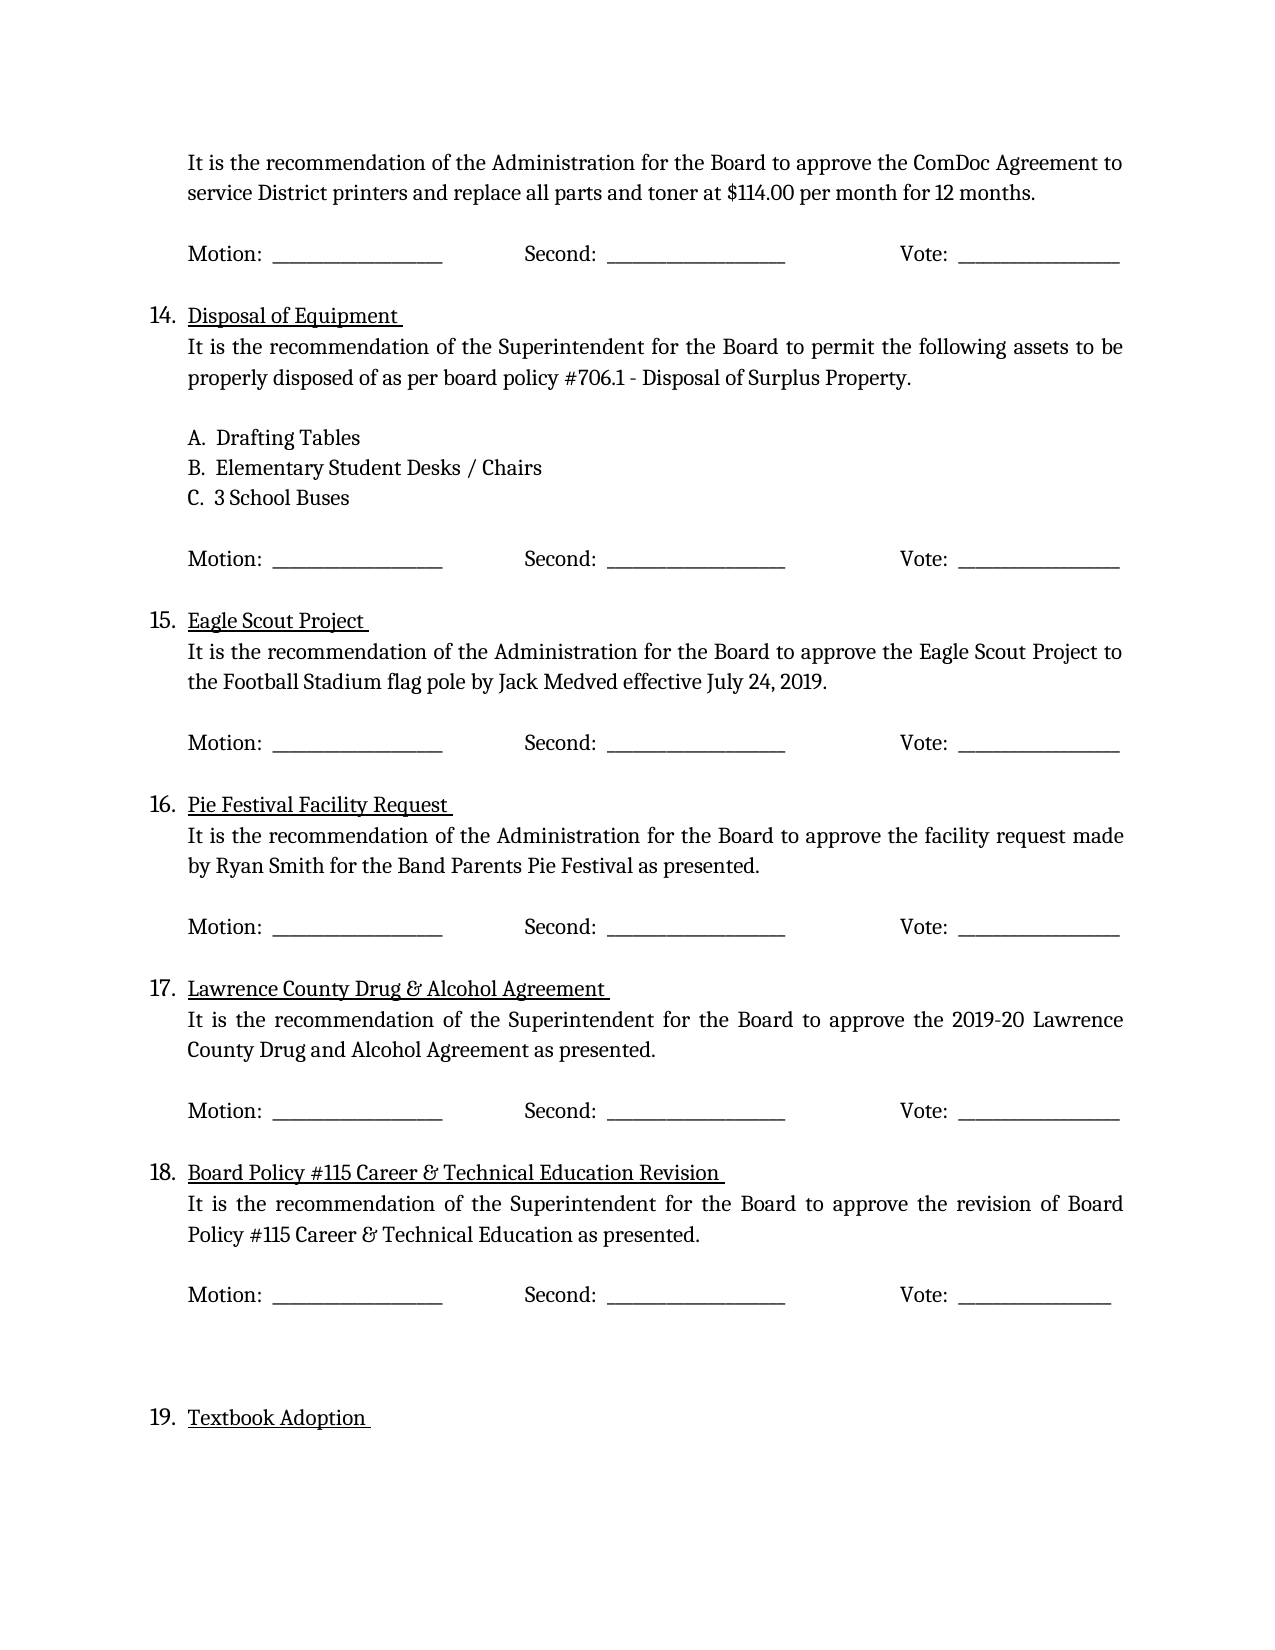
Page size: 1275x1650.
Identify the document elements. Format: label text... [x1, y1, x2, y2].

list It is the recommendation of the Superintendent for the Board to approve the 2019-20 Lawrence County Drug and Alcohol Agreement as presented. [187, 1007, 1125, 1064]
list It is the recommendation of the Administration for the Board to approve the Eagle Scout Project to the Football Stadium flag pole by Jack Medved effective July 24, 2019. [187, 639, 1125, 696]
list Eagle Scout Project [150, 606, 1125, 635]
list Motion: ____________________ Second: _____________________ Vote: ___________________ [187, 546, 1125, 572]
list Board Policy #115 Career & Technical Education Revision [150, 1158, 1125, 1187]
list Motion: ____________________ Second: _____________________ Vote: ___________________ [187, 1098, 1125, 1124]
list It is the recommendation of the Superintendent for the Board to permit the following assets to be properly disposed of as per board policy #706.1 - Disposal of Surplus Property. [187, 334, 1125, 391]
list Motion: ____________________ Second: _____________________ Vote: ___________________ [187, 729, 1125, 756]
list It is the recommendation of the Superintendent for the Board to approve the revision of Board Policy #115 Career & Technical Education as presented. [187, 1191, 1125, 1248]
list C. 3 School Buses [187, 485, 1125, 511]
list Motion: ____________________ Second: _____________________ Vote: __________________ [187, 1282, 1125, 1308]
list A. Drafting Tables [187, 425, 1125, 451]
list Disposal of Equipment [150, 301, 1125, 330]
list Textbook Adoption [150, 1403, 1125, 1431]
list It is the recommendation of the Administration for the Board to approve the facility request made by Ryan Smith for the Band Parents Pie Festival as presented. [187, 823, 1125, 879]
list Pie Festival Facility Request [150, 790, 1125, 819]
list Motion: ____________________ Second: _____________________ Vote: ___________________ [187, 241, 1125, 267]
list Motion: ____________________ Second: _____________________ Vote: ___________________ [187, 914, 1125, 940]
list B. Elementary Student Desks / Chairs [187, 455, 1125, 481]
list Lawrence County Drug & Alcohol Agreement [150, 974, 1125, 1003]
list It is the recommendation of the Administration for the Board to approve the ComDoc Agreement to service District printers and replace all parts and toner at $114.00 per month for 12 months. [187, 150, 1125, 207]
